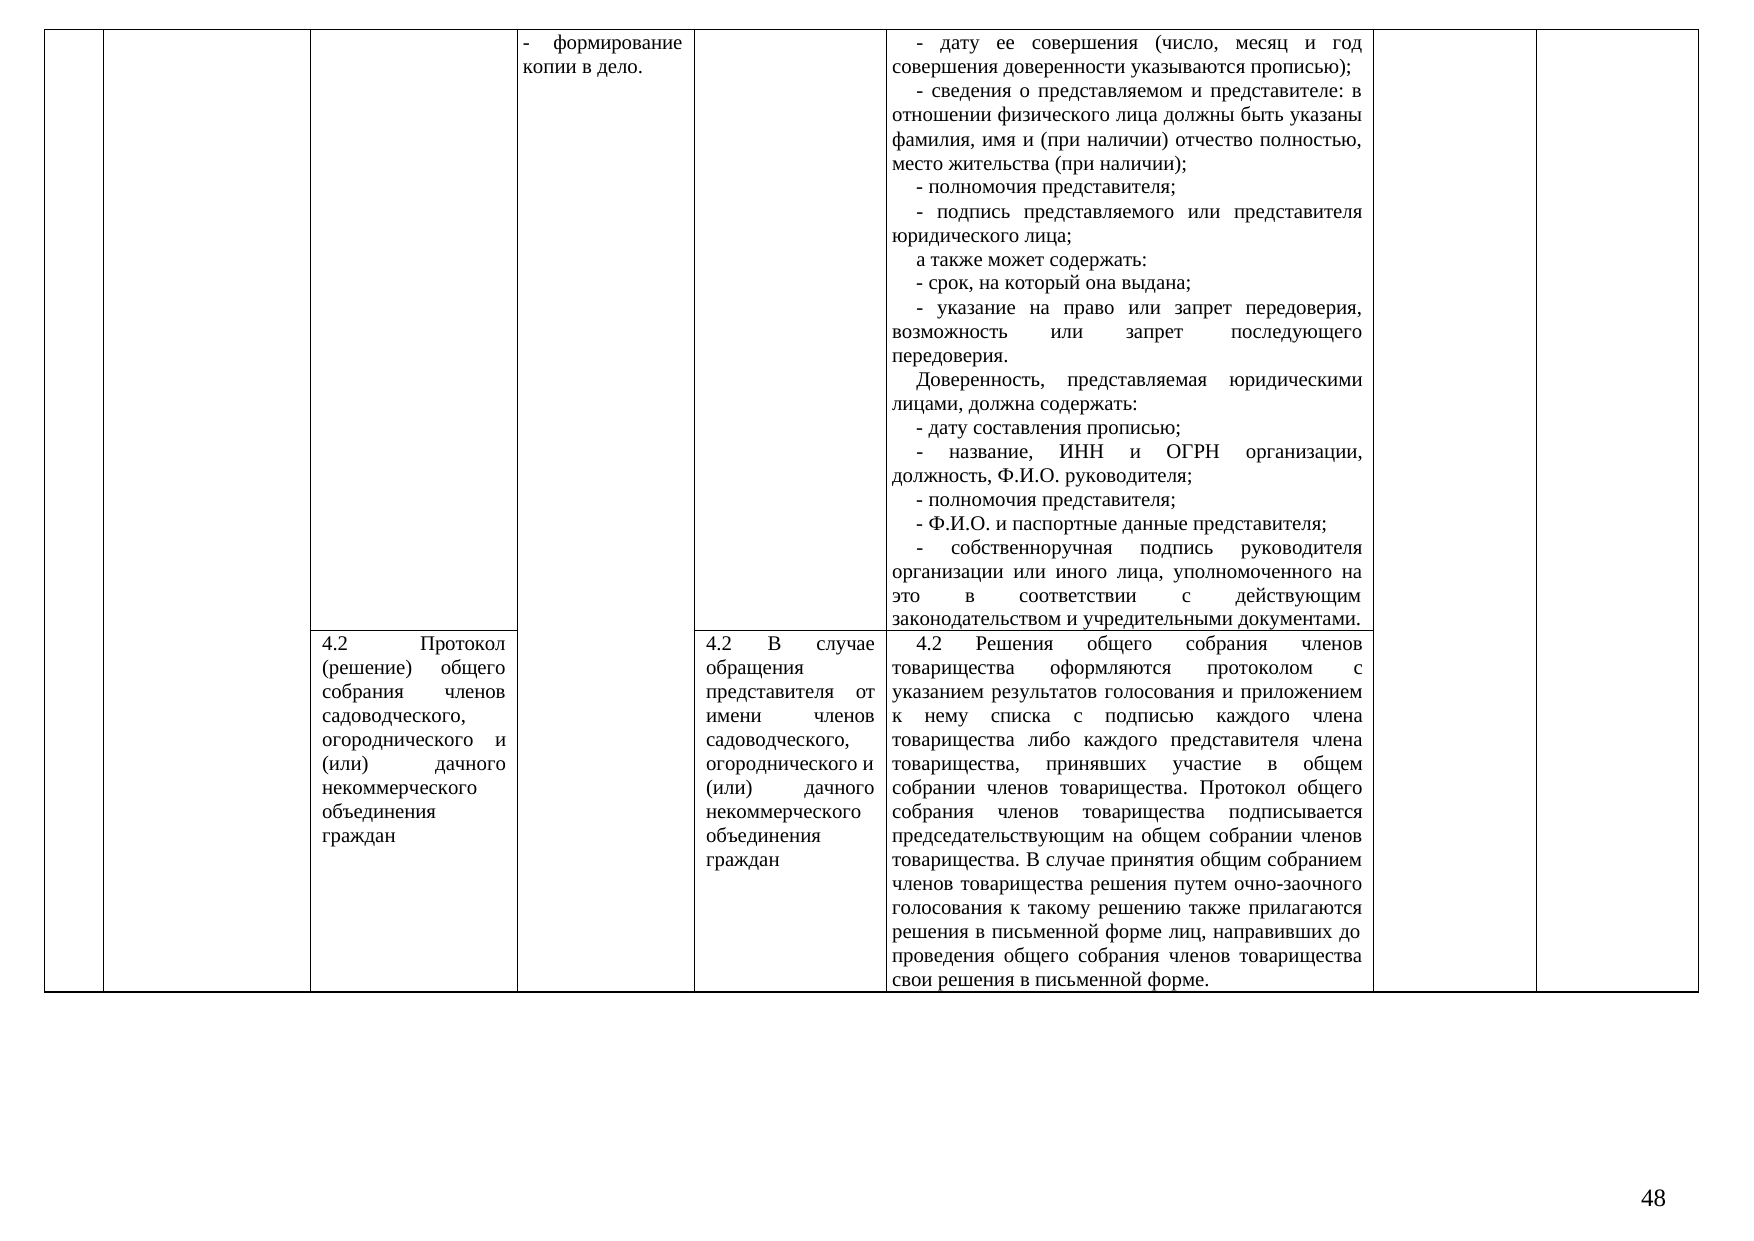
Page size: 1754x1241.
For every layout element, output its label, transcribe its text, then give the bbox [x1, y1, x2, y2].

table_header [695, 30, 886, 629]
table_header дату ее совершения (число, месяц и год совершения доверенности указываются прописью); сведения о представляемом и представителе: в отношении физического лица должны быть указаны фамилия, имя и (при наличии) отчество полностью, место жительства (при наличии); полномочия представителя; подпись представляемого или представителя юридического лица; а также может содержать: срок, на который она выдана; указание на право или запрет передоверия, возможность или запрет последующего передоверия. Доверенность, представляемая юридическими лицами, должна содержать: дату составления прописью; название, ИНН и ОГРН организации, должность, Ф.И.О. руководителя; полномочия представителя; Ф.И.О. и паспортные данные представителя; собственноручная подпись руководителя организации или иного лица, уполномоченного на это в соответствии с действующим законодательством и учредительными документами. [887, 30, 1373, 629]
table_cell 4.2 Протокол (решение) общего собрания членов садоводческого, огороднического и (или) дачного некоммерческого объединения граждан [311, 631, 517, 991]
table_cell 4.2 Решения общего собрания членов товарищества оформляются протоколом с указанием результатов голосования и приложением к нему списка с подписью каждого члена товарищества либо каждого представителя члена товарищества, принявших участие в общем собрании членов товарищества. Протокол общего собрания членов товарищества подписывается председательствующим на общем собрании членов товарищества. В случае принятия общим собранием членов товарищества решения путем очно-заочного голосования к такому решению также прилагаются решения в письменной форме лиц, направивших до проведения общего собрания членов товарищества свои решения в письменной форме. [887, 631, 1373, 991]
table_header [311, 30, 517, 629]
table_header [1537, 30, 1698, 991]
table_header [45, 30, 103, 991]
table_cell 4.2 В случае обращения представителя от имени членов садоводческого, огороднического и (или) дачного некоммерческого объединения граждан [695, 631, 886, 991]
table_header [1374, 30, 1536, 991]
table_header [104, 30, 310, 991]
table_header - формирование копии в дело. [518, 30, 694, 991]
